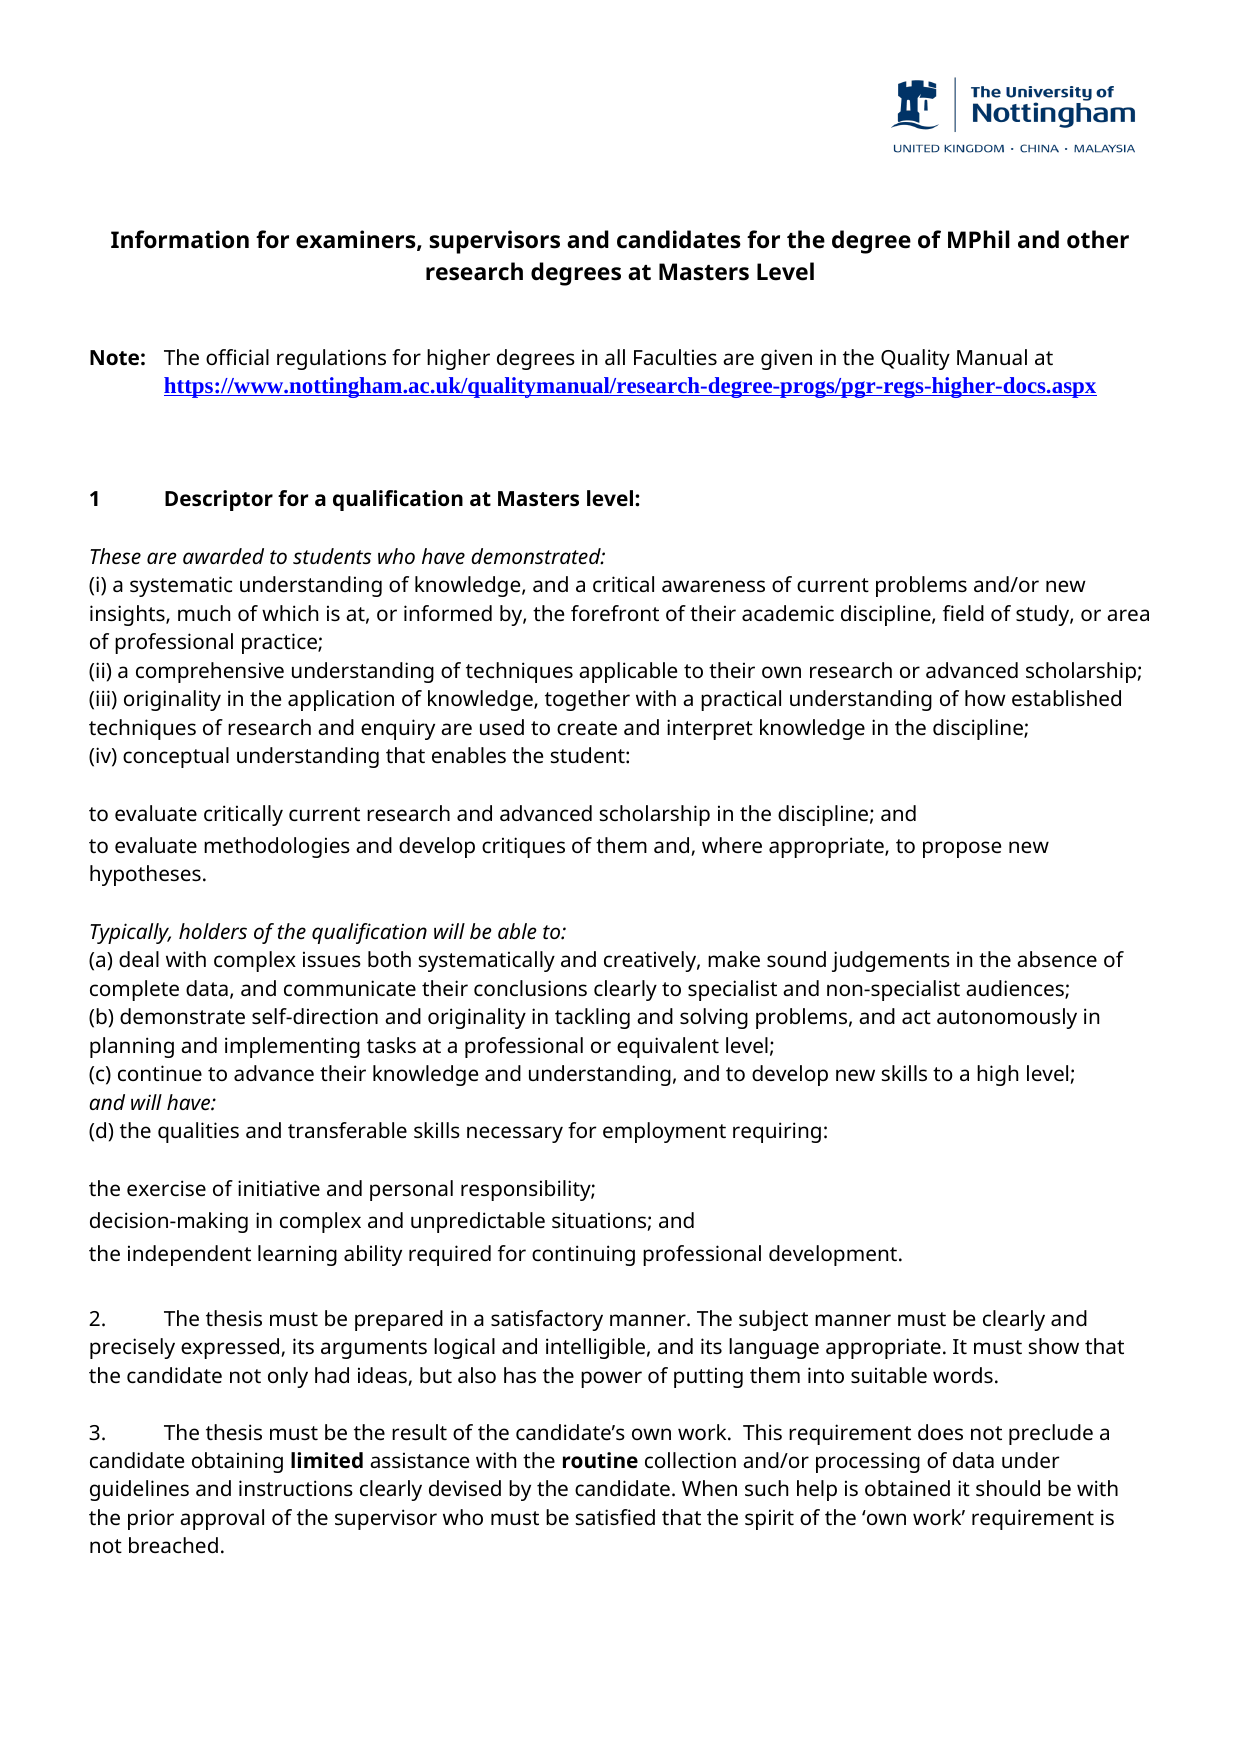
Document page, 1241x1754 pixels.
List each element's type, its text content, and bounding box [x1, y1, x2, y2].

text 1 Descriptor for a qualification at Masters level: [89, 484, 1152, 513]
text the exercise of initiative and personal responsibility; [89, 1174, 1152, 1202]
text These are awarded to students who have demonstrated: (i) a systematic understanding of knowledge, and a critical awareness of current problems and/or new insights, much of which is at, or informed by, the forefront of their academic discipline, field of study, or area of professional practice; (ii) a comprehensive understanding of techniques applicable to their own research or advanced scholarship; (iii) originality in the application of knowledge, together with a practical understanding of how established techniques of research and enquiry are used to create and interpret knowledge in the discipline; (iv) conceptual understanding that enables the student: [89, 542, 1152, 769]
text 2. The thesis must be prepared in a satisfactory manner. The subject manner must be clearly and precisely expressed, its arguments logical and intelligible, and its language appropriate. It must show that the candidate not only had ideas, but also has the power of putting them into suitable words. [89, 1304, 1152, 1389]
text the independent learning ability required for continuing professional development. [89, 1239, 1152, 1267]
subtitle Information for examiners, supervisors and candidates for the degree of MPhil and other research degrees at Masters Level [89, 224, 1152, 287]
text 3. The thesis must be the result of the candidate’s own work. This requirement does not preclude a candidate obtaining limited assistance with the routine collection and/or processing of data under guidelines and instructions clearly devised by the candidate. When such help is obtained it should be with the prior approval of the supervisor who must be satisfied that the spirit of the ‘own work’ requirement is not breached. [89, 1418, 1152, 1560]
text decision-making in complex and unpredictable situations; and [89, 1206, 1152, 1235]
text to evaluate critically current research and advanced scholarship in the discipline; and [89, 799, 1152, 827]
text to evaluate methodologies and develop critiques of them and, where appropriate, to propose new hypotheses. [89, 831, 1152, 888]
text Note: The official regulations for higher degrees in all Faculties are given in the Quality Manual at https://www.nottingham.ac.uk/qualitymanual/research-degree-progs/pgr-regs-higher-docs.aspx [89, 343, 1152, 398]
text Typically, holders of the qualification will be able to: (a) deal with complex issues both systematically and creatively, make sound judgements in the absence of complete data, and communicate their conclusions clearly to specialist and non-specialist audiences; (b) demonstrate self-direction and originality in tackling and solving problems, and act autonomously in planning and implementing tasks at a professional or equivalent level; (c) continue to advance their knowledge and understanding, and to develop new skills to a high level; and will have: (d) the qualities and transferable skills necessary for employment requiring: [89, 917, 1152, 1145]
picture [882, 74, 1152, 160]
